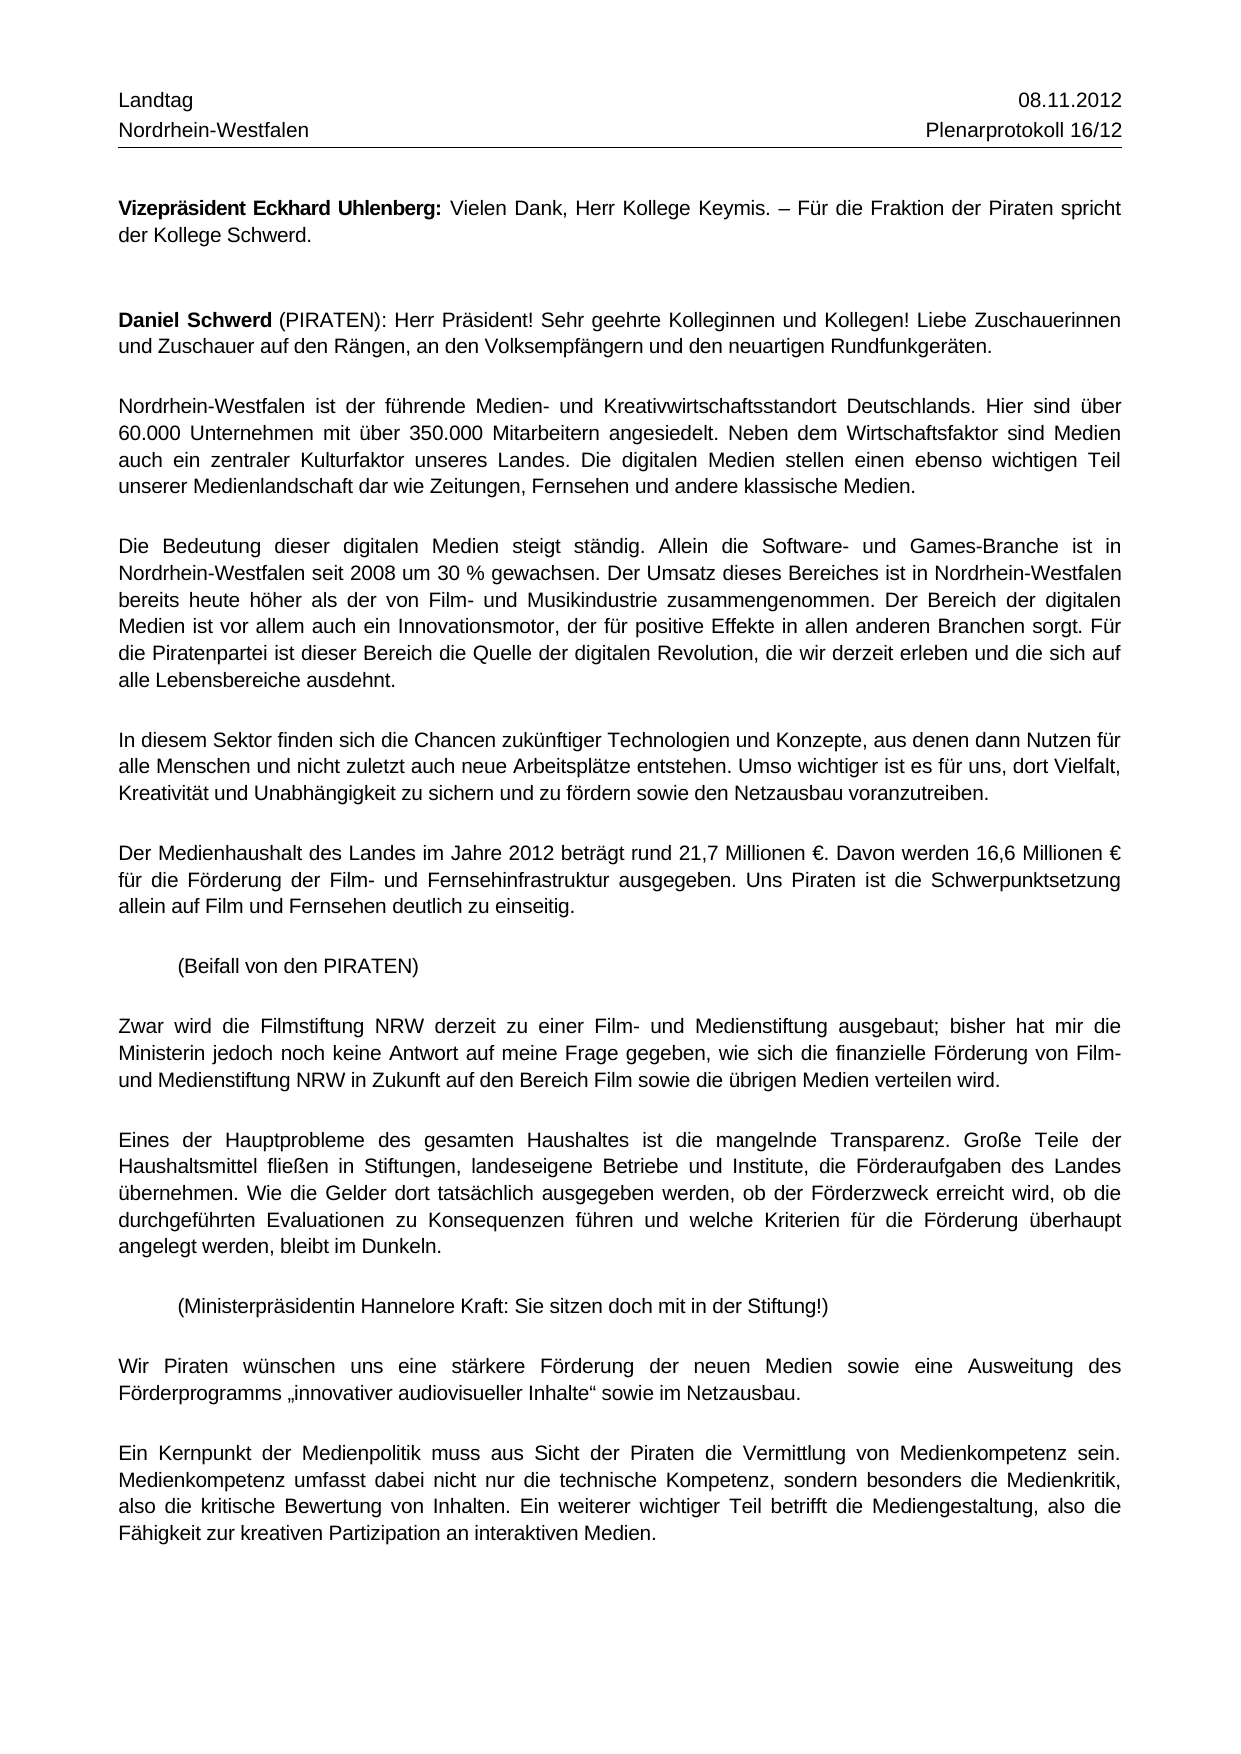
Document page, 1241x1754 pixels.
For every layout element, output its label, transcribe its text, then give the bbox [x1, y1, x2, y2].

text Zwar wird die Filmstiftung NRW derzeit zu einer Film- und Medienstiftung ausgebaut; bisher hat mir die Ministerin jedoch noch keine Antwort auf meine Frage gegeben, wie sich die finanzielle Förderung von Film- und Medienstiftung NRW in Zukunft auf den Bereich Film sowie die übrigen Medien verteilen wird. [118, 1015, 1122, 1092]
text In diesem Sektor finden sich die Chancen zukünftiger Technologien und Konzepte, aus denen dann Nutzen für alle Menschen und nicht zuletzt auch neue Arbeitsplätze entstehen. Umso wichtiger ist es für uns, dort Vielfalt, Kreativität und Unabhängigkeit zu sichern und zu fördern sowie den Netzausbau voranzutreiben. [118, 728, 1122, 805]
text (Ministerpräsidentin Hannelore Kraft: Sie sitzen doch mit in der Stiftung!) [177, 1295, 1122, 1318]
text Eines der Hauptprobleme des gesamten Haushaltes ist die mangelnde Transparenz. Große Teile der Haushaltsmittel fließen in Stiftungen, landeseigene Betriebe und Institute, die Förderaufgaben des Landes übernehmen. Wie die Gelder dort tatsächlich ausgegeben werden, ob der Förderzweck erreicht wird, ob die durchgeführten Evaluationen zu Konsequenzen führen und welche Kriterien für die Förderung überhaupt angelegt werden, bleibt im Dunkeln. [118, 1128, 1122, 1258]
text Wir Piraten wünschen uns eine stärkere Förderung der neuen Medien sowie eine Ausweitung des Förderprogramms „innovativer audiovisueller Inhalte“ sowie im Netzausbau. [118, 1355, 1122, 1405]
text Ein Kernpunkt der Medienpolitik muss aus Sicht der Piraten die Vermittlung von Medienkompetenz sein. Medienkompetenz umfasst dabei nicht nur die technische Kompetenz, sondern besonders die Medienkritik, also die kritische Bewertung von Inhalten. Ein weiterer wichtiger Teil betrifft die Mediengestaltung, also die Fähigkeit zur kreativen Partizipation an interaktiven Medien. [118, 1442, 1122, 1545]
text Nordrhein-Westfalen ist der führende Medien- und Kreativwirtschaftsstandort Deutschlands. Hier sind über 60.000 Unternehmen mit über 350.000 Mitarbeitern angesiedelt. Neben dem Wirtschaftsfaktor sind Medien auch ein zentraler Kulturfaktor unseres Landes. Die digitalen Medien stellen einen ebenso wichtigen Teil unserer Medienlandschaft dar wie Zeitungen, Fernsehen und andere klassische Medien. [118, 395, 1122, 498]
text Daniel Schwerd (PIRATEN): Herr Präsident! Sehr geehrte Kolleginnen und Kollegen! Liebe Zuschauerinnen und Zuschauer auf den Rängen, an den Volksempfängern und den neuartigen Rundfunkgeräten. [118, 308, 1122, 358]
text Die Bedeutung dieser digitalen Medien steigt ständig. Allein die Software- und Games-Branche ist in Nordrhein-Westfalen seit 2008 um 30 % gewachsen. Der Umsatz dieses Bereiches ist in Nordrhein-Westfalen bereits heute höher als der von Film- und Musikindustrie zusammengenommen. Der Bereich der digitalen Medien ist vor allem auch ein Innovationsmotor, der für positive Effekte in allen anderen Branchen sorgt. Für die Piratenpartei ist dieser Bereich die Quelle der digitalen Revolution, die wir derzeit erleben und die sich auf alle Lebensbereiche ausdehnt. [118, 535, 1122, 692]
text Vizepräsident Eckhard Uhlenberg: Vielen Dank, Herr Kollege Keymis. – Für die Fraktion der Piraten spricht der Kollege Schwerd. [118, 197, 1122, 247]
text Der Medienhaushalt des Landes im Jahre 2012 beträgt rund 21,7 Millionen €. Davon werden 16,6 Millionen € für die Förderung der Film- und Fernsehinfrastruktur ausgegeben. Uns Piraten ist die Schwerpunktsetzung allein auf Film und Fernsehen deutlich zu einseitig. [118, 842, 1122, 918]
text (Beifall von den PIRATEN) [177, 955, 1122, 978]
